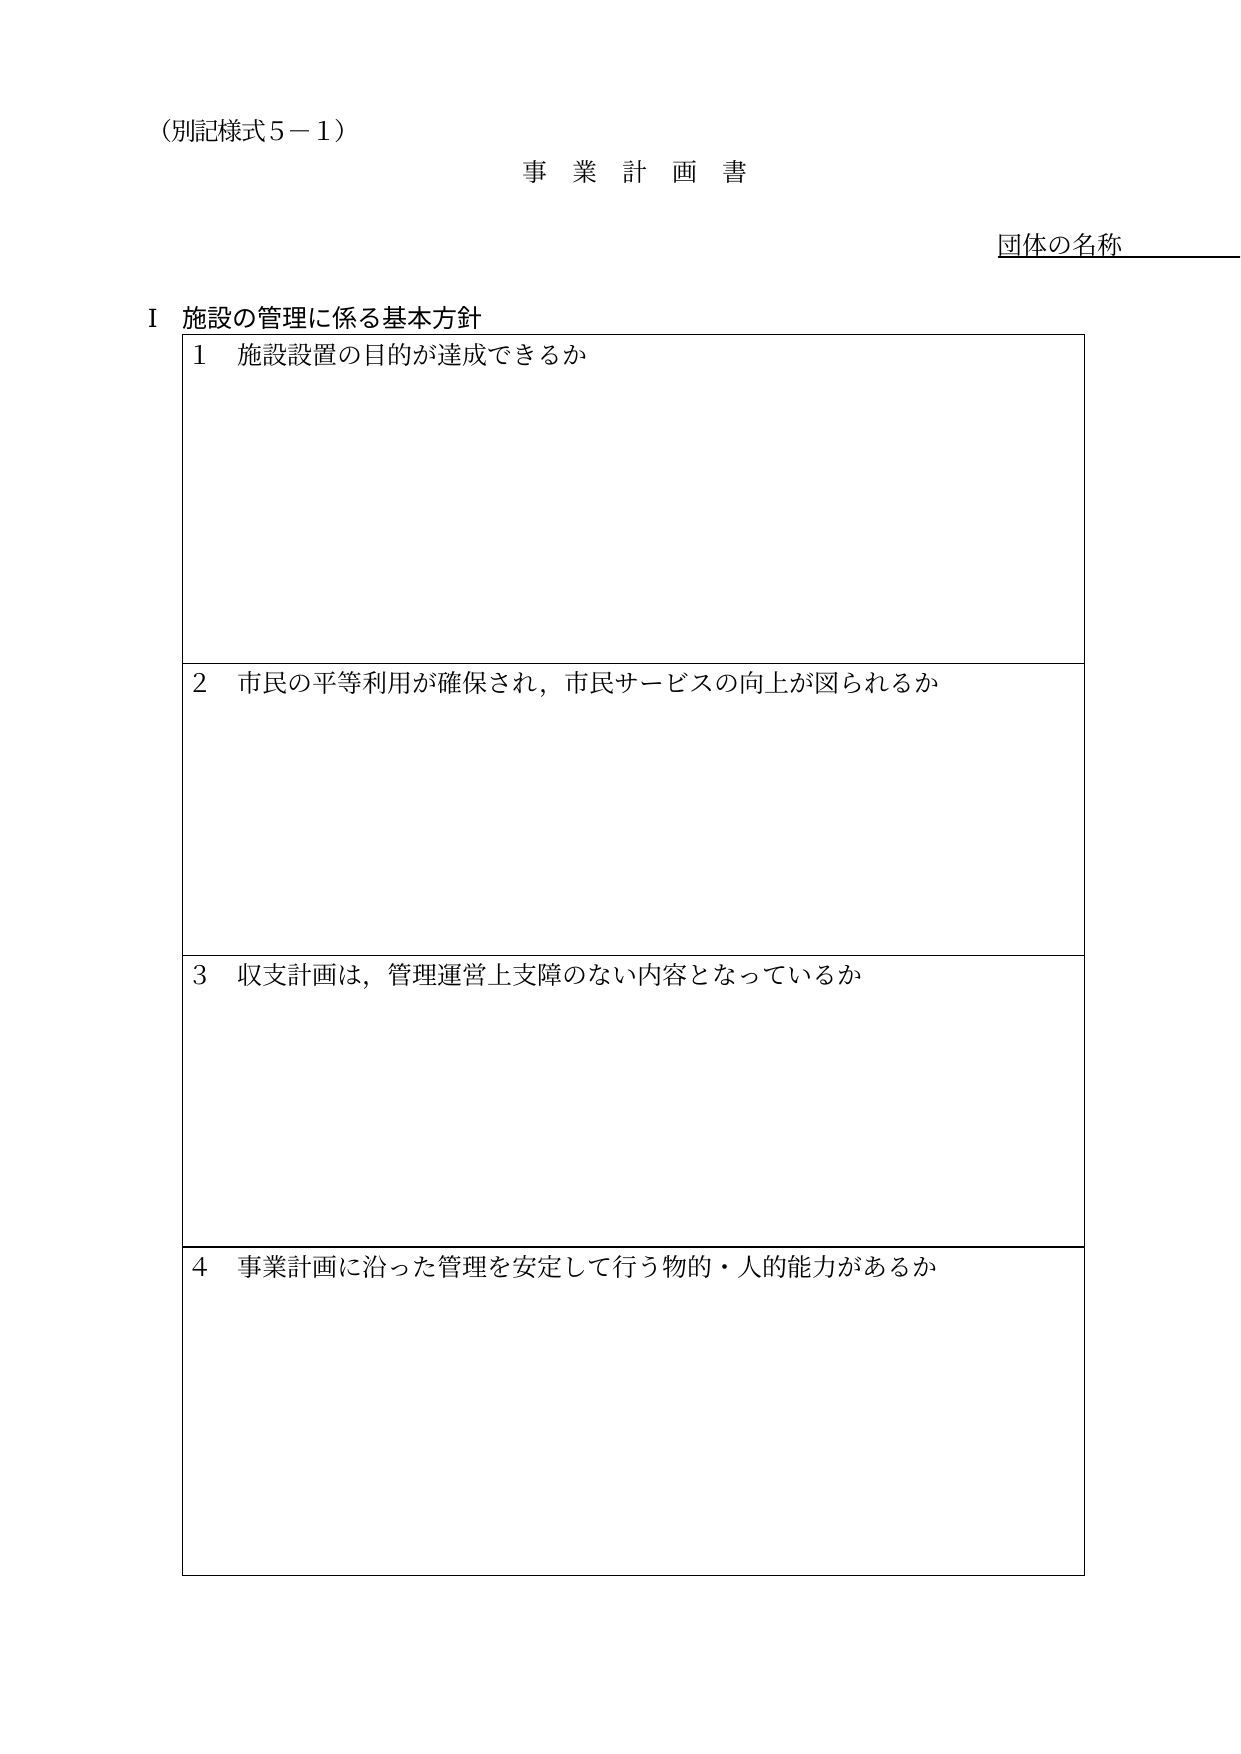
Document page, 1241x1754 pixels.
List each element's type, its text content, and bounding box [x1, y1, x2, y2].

table_cell ２ 市民の平等利用が確保され，市民サービスの向上が図られるか [183, 664, 1084, 954]
text 団体の名称 [148, 225, 1122, 262]
text Ⅰ 施設の管理に係る基本方針 [148, 298, 1122, 334]
table_cell ３ 収支計画は，管理運営上支障のない内容となっているか [183, 956, 1084, 1246]
table_cell ４ 事業計画に沿った管理を安定して行う物的・人的能力があるか [183, 1248, 1084, 1574]
table_header １ 施設設置の目的が達成できるか [183, 335, 1084, 663]
text （別記様式５－１） [148, 111, 1122, 148]
text 事 業 計 画 書 [148, 153, 1122, 189]
